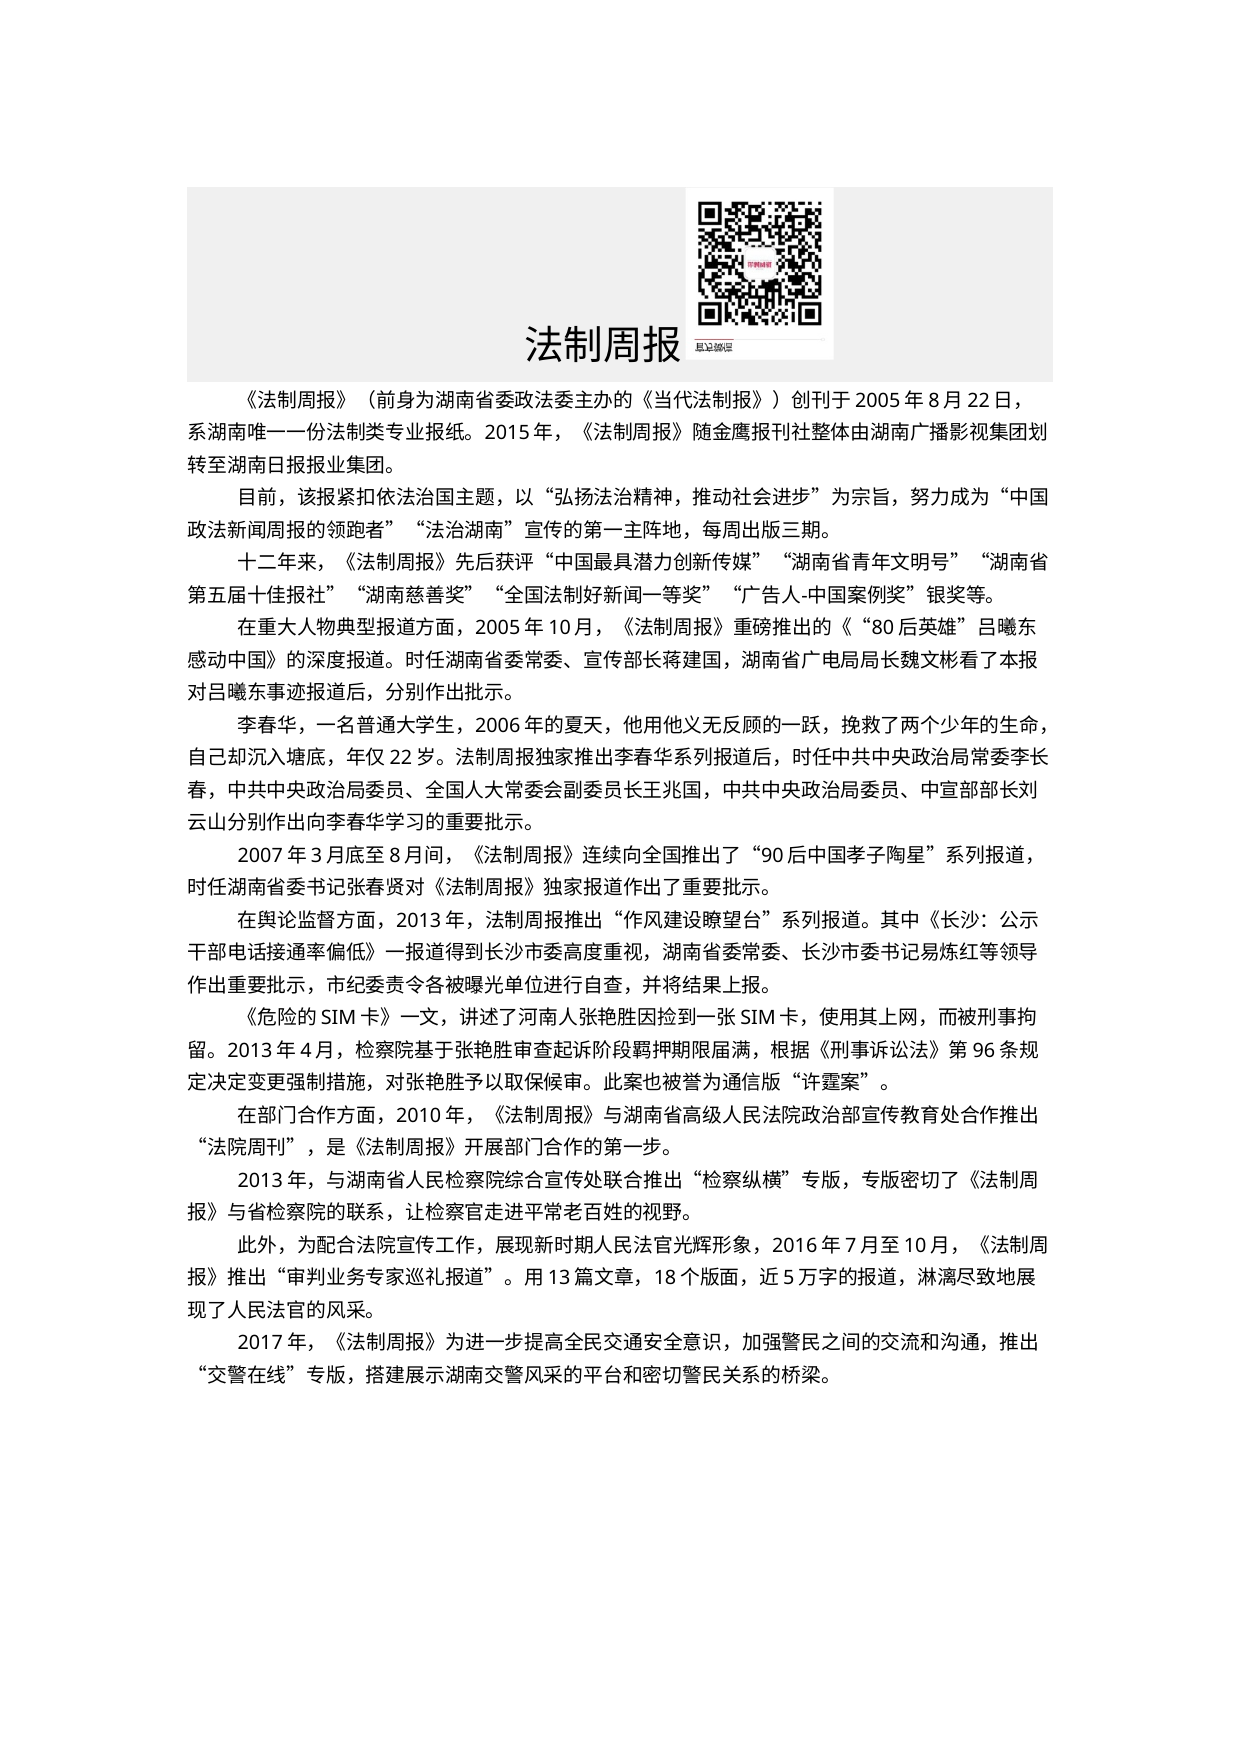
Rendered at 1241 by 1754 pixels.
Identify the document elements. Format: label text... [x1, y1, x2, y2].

text 此外，为配合法院宣传工作，展现新时期人民法官光辉形象，2016年7月至10月，《法制周报》推出“审判业务专家巡礼报道”。用13篇文章，18个版面，近5万字的报道，淋漓尽致地展现了人民法官的风采。 [187, 1227, 1053, 1325]
text 在部门合作方面，2010年，《法制周报》与湖南省高级人民法院政治部宣传教育处合作推出“法院周刊”，是《法制周报》开展部门合作的第一步。 [187, 1097, 1053, 1162]
text 十二年来，《法制周报》先后获评“中国最具潜力创新传媒”“湖南省青年文明号”“湖南省第五届十佳报社”“湖南慈善奖”“全国法制好新闻一等奖”“广告人-中国案例奖”银奖等。 [187, 545, 1053, 610]
text 在重大人物典型报道方面，2005年10月，《法制周报》重磅推出的《“80后英雄”吕曦东感动中国》的深度报道。时任湖南省委常委、宣传部长蒋建国，湖南省广电局局长魏文彬看了本报对吕曦东事迹报道后，分别作出批示。 [187, 610, 1053, 707]
text 《法制周报》（前身为湖南省委政法委主办的《当代法制报》）创刊于2005年8月22日，系湖南唯一一份法制类专业报纸。2015年，《法制周报》随金鹰报刊社整体由湖南广播影视集团划转至湖南日报报业集团。 [187, 382, 1053, 480]
text 2007年3月底至8月间，《法制周报》连续向全国推出了“90后中国孝子陶星”系列报道，时任湖南省委书记张春贤对《法制周报》独家报道作出了重要批示。 [187, 837, 1053, 902]
text 2017年，《法制周报》为进一步提高全民交通安全意识，加强警民之间的交流和沟通，推出“交警在线”专版，搭建展示湖南交警风采的平台和密切警民关系的桥梁。 [187, 1325, 1053, 1390]
text 目前，该报紧扣依法治国主题，以“弘扬法治精神，推动社会进步”为宗旨，努力成为“中国政法新闻周报的领跑者”“法治湖南”宣传的第一主阵地，每周出版三期。 [187, 480, 1053, 545]
text 《危险的SIM卡》一文，讲述了河南人张艳胜因捡到一张SIM卡，使用其上网，而被刑事拘留。2013年4月，检察院基于张艳胜审查起诉阶段羁押期限届满，根据《刑事诉讼法》第96条规定决定变更强制措施，对张艳胜予以取保候审。此案也被誉为通信版“许霆案”。 [187, 1000, 1053, 1097]
text 李春华，一名普通大学生，2006年的夏天，他用他义无反顾的一跃，挽救了两个少年的生命，自己却沉入塘底，年仅22岁。法制周报独家推出李春华系列报道后，时任中共中央政治局常委李长春，中共中央政治局委员、全国人大常委会副委员长王兆国，中共中央政治局委员、中宣部部长刘云山分别作出向李春华学习的重要批示。 [187, 707, 1053, 837]
picture [685, 187, 834, 360]
text 法制周报 [187, 187, 1053, 382]
text 2013年，与湖南省人民检察院综合宣传处联合推出“检察纵横”专版，专版密切了《法制周报》与省检察院的联系，让检察官走进平常老百姓的视野。 [187, 1162, 1053, 1227]
text 在舆论监督方面，2013年，法制周报推出“作风建设瞭望台”系列报道。其中《长沙：公示干部电话接通率偏低》一报道得到长沙市委高度重视，湖南省委常委、长沙市委书记易炼红等领导作出重要批示，市纪委责令各被曝光单位进行自查，并将结果上报。 [187, 902, 1053, 1000]
